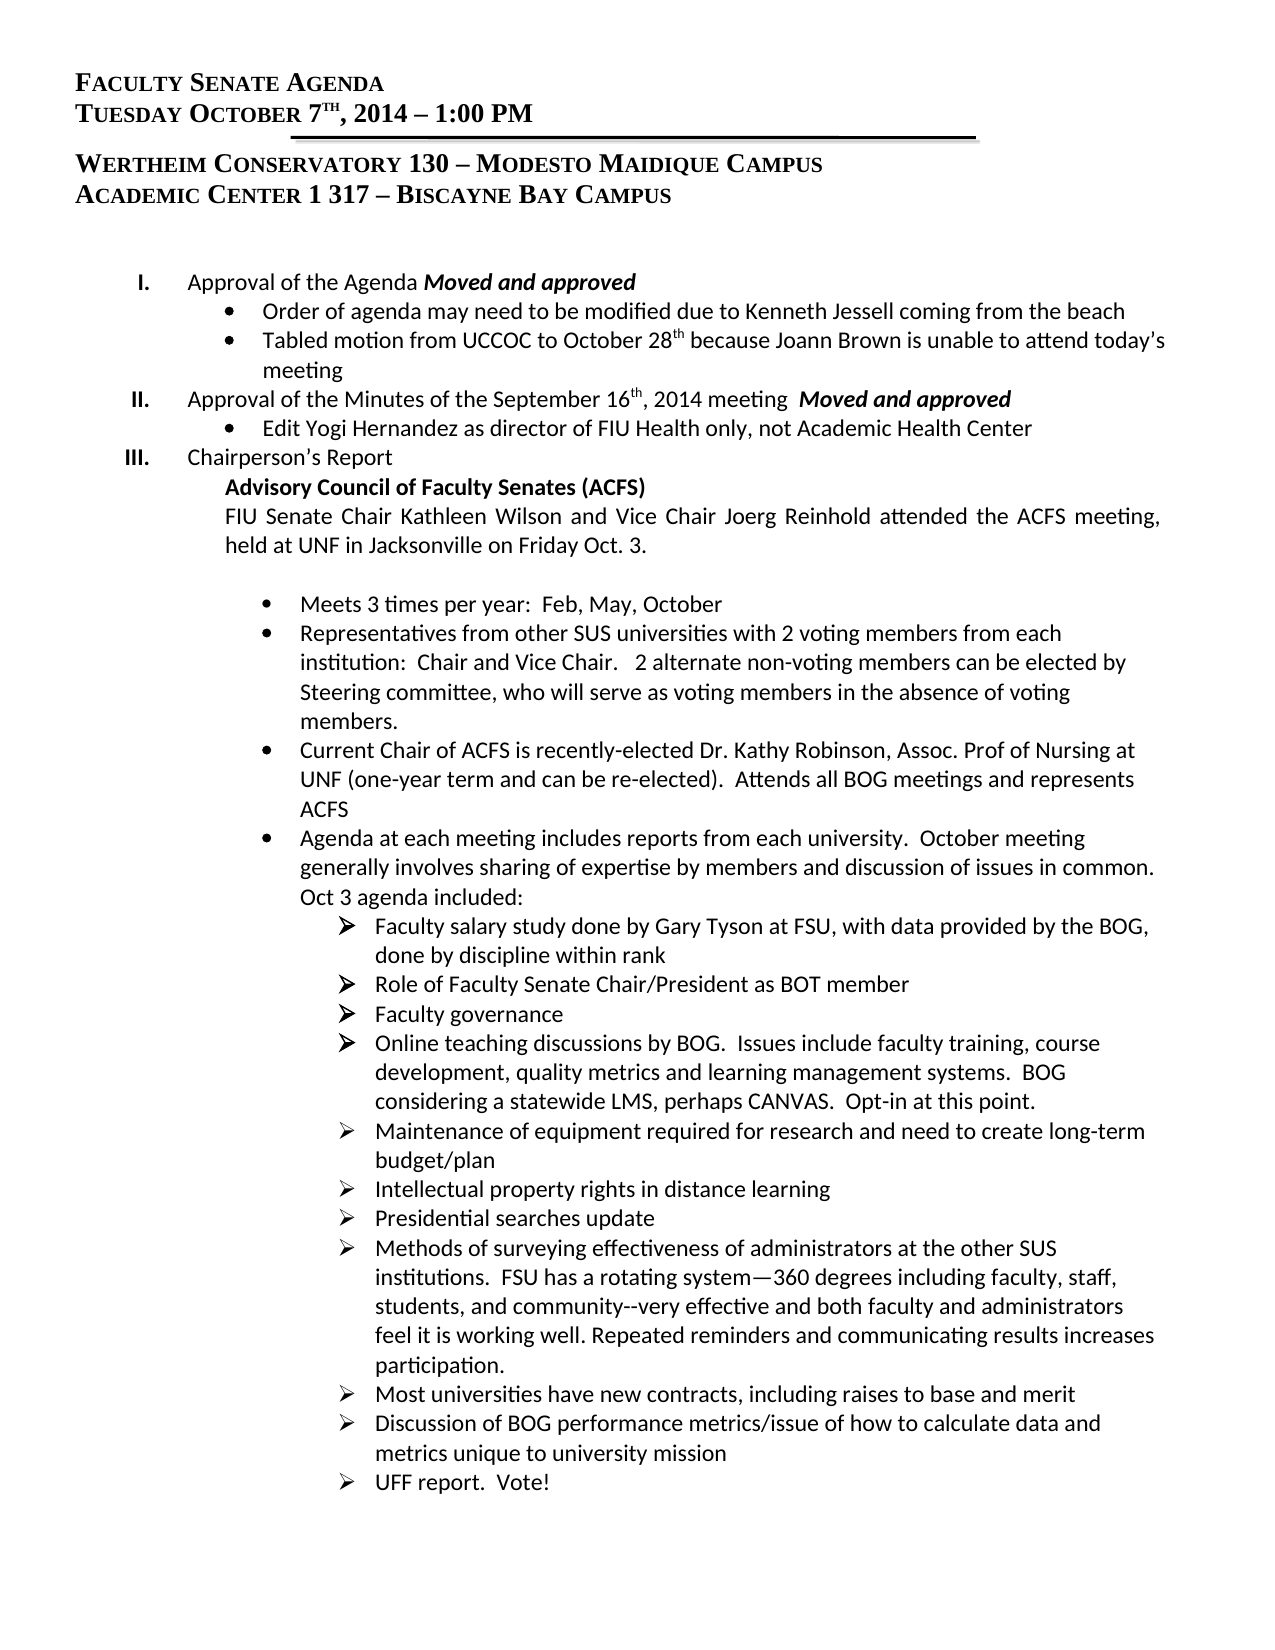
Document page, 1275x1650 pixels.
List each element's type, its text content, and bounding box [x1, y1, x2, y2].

list Meets 3 times per year: Feb, May, October [262, 589, 1162, 618]
list Edit Yogi Hernandez as director of FIU Health only, not Academic Health Center [225, 413, 1200, 442]
list Role of Faculty Senate Chair/President as BOT member [337, 969, 1162, 999]
list Current Chair of ACFS is recently-elected Dr. Kathy Robinson, Assoc. Prof of Nursing at UNF (one-year term and can be re-elected). Attends all BOG meetings and represents ACFS [262, 735, 1162, 823]
list Intellectual property rights in distance learning [337, 1174, 1162, 1203]
list Approval of the Minutes of the September 16th, 2014 meeting Moved and approved [150, 384, 1200, 413]
list Representatives from other SUS universities with 2 voting members from each institution: Chair and Vice Chair. 2 alternate non-voting members can be elected by Steering committee, who will serve as voting members in the absence of voting members. [262, 618, 1162, 735]
list Agenda at each meeting includes reports from each university. October meeting generally involves sharing of expertise by members and discussion of issues in common. Oct 3 agenda included: [262, 823, 1162, 911]
list Maintenance of equipment required for research and need to create long-term budget/plan [337, 1116, 1162, 1174]
list UFF report. Vote! [337, 1467, 1162, 1496]
list Online teaching discussions by BOG. Issues include faculty training, course development, quality metrics and learning management systems. BOG considering a statewide LMS, perhaps CANVAS. Opt-in at this point. [337, 1028, 1162, 1116]
list Methods of surveying effectiveness of administrators at the other SUS institutions. FSU has a rotating system—360 degrees including faculty, staff, students, and community--very effective and both faculty and administrators feel it is working well. Repeated reminders and communicating results increases participation. [337, 1233, 1162, 1379]
list Faculty governance [337, 999, 1162, 1028]
list Most universities have new contracts, including raises to base and merit [337, 1379, 1162, 1408]
list Order of agenda may need to be modified due to Kenneth Jessell coming from the beach [225, 296, 1200, 325]
list Presidential searches update [337, 1203, 1162, 1233]
text Advisory Council of Faculty Senates (ACFS) [225, 472, 1162, 501]
text FIU Senate Chair Kathleen Wilson and Vice Chair Joerg Reinhold attended the ACFS meeting, held at UNF in Jacksonville on Friday Oct. 3. [225, 501, 1162, 559]
list Faculty salary study done by Gary Tyson at FSU, with data provided by the BOG, done by discipline within rank [337, 911, 1162, 969]
list Chairperson’s Report [150, 442, 1200, 472]
list Tabled motion from UCCOC to October 28th because Joann Brown is unable to attend today’s meeting [225, 325, 1200, 384]
list Discussion of BOG performance metrics/issue of how to calculate data and metrics unique to university mission [337, 1408, 1162, 1467]
list Approval of the Agenda Moved and approved [150, 267, 1200, 296]
